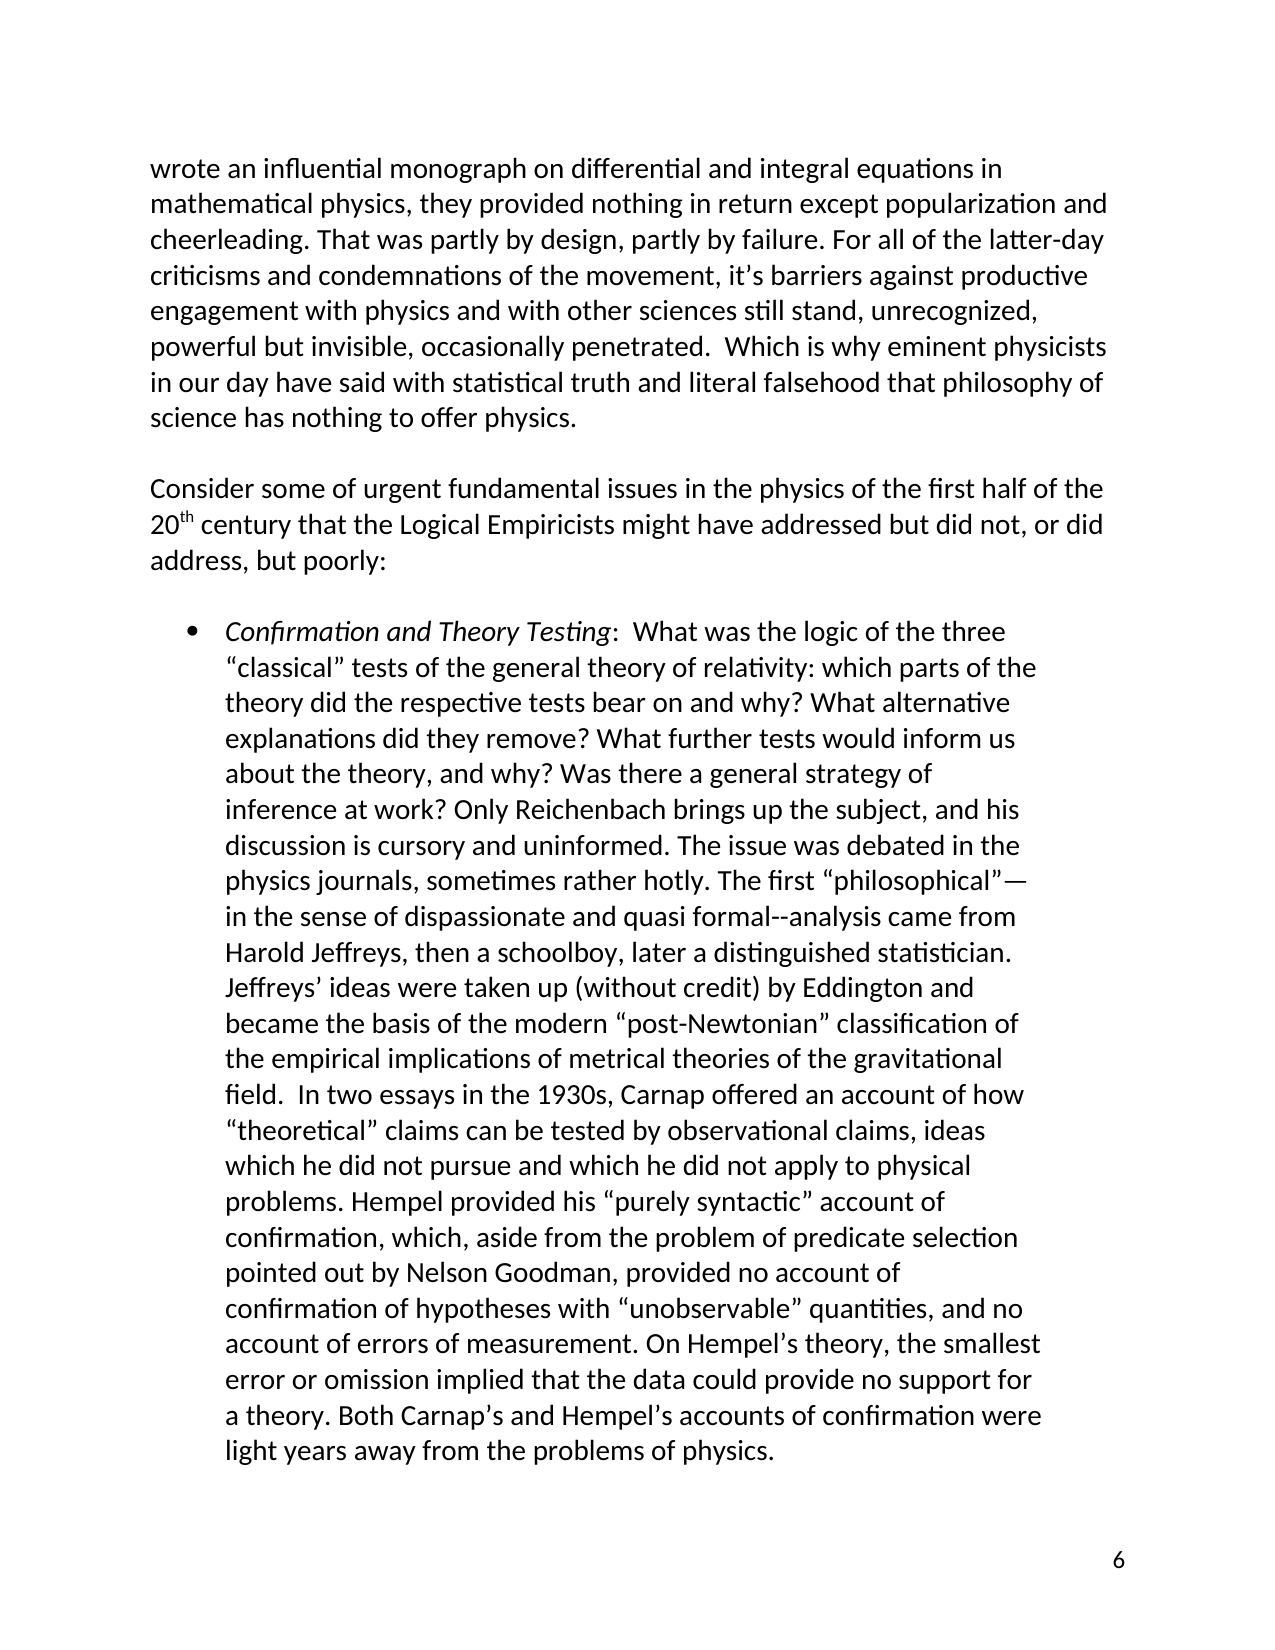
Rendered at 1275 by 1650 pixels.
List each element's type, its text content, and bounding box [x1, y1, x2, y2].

list Confirmation and Theory Testing: What was the logic of the three “classical” tests of the general theory of relativity: which parts of the theory did the respective tests bear on and why? What alternative explanations did they remove? What further tests would inform us about the theory, and why? Was there a general strategy of inference at work? Only Reichenbach brings up the subject, and his discussion is cursory and uninformed. The issue was debated in the physics journals, sometimes rather hotly. The first “philosophical”—in the sense of dispassionate and quasi formal--analysis came from Harold Jeffreys, then a schoolboy, later a distinguished statistician. Jeffreys’ ideas were taken up (without credit) by Eddington and became the basis of the modern “post-Newtonian” classification of the empirical implications of metrical theories of the gravitational field. In two essays in the 1930s, Carnap offered an account of how “theoretical” claims can be tested by observational claims, ideas which he did not pursue and which he did not apply to physical problems. Hempel provided his “purely syntactic” account of confirmation, which, aside from the problem of predicate selection pointed out by Nelson Goodman, provided no account of confirmation of hypotheses with “unobservable” quantities, and no account of errors of measurement. On Hempel’s theory, the smallest error or omission implied that the data could provide no support for a theory. Both Carnap’s and Hempel’s accounts of confirmation were light years away from the problems of physics. [187, 613, 1050, 1468]
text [150, 150, 1125, 435]
text Consider some of urgent fundamental issues in the physics of the first half of the 20th century that the Logical Empiricists might have addressed but did not, or did address, but poorly: [150, 471, 1125, 577]
